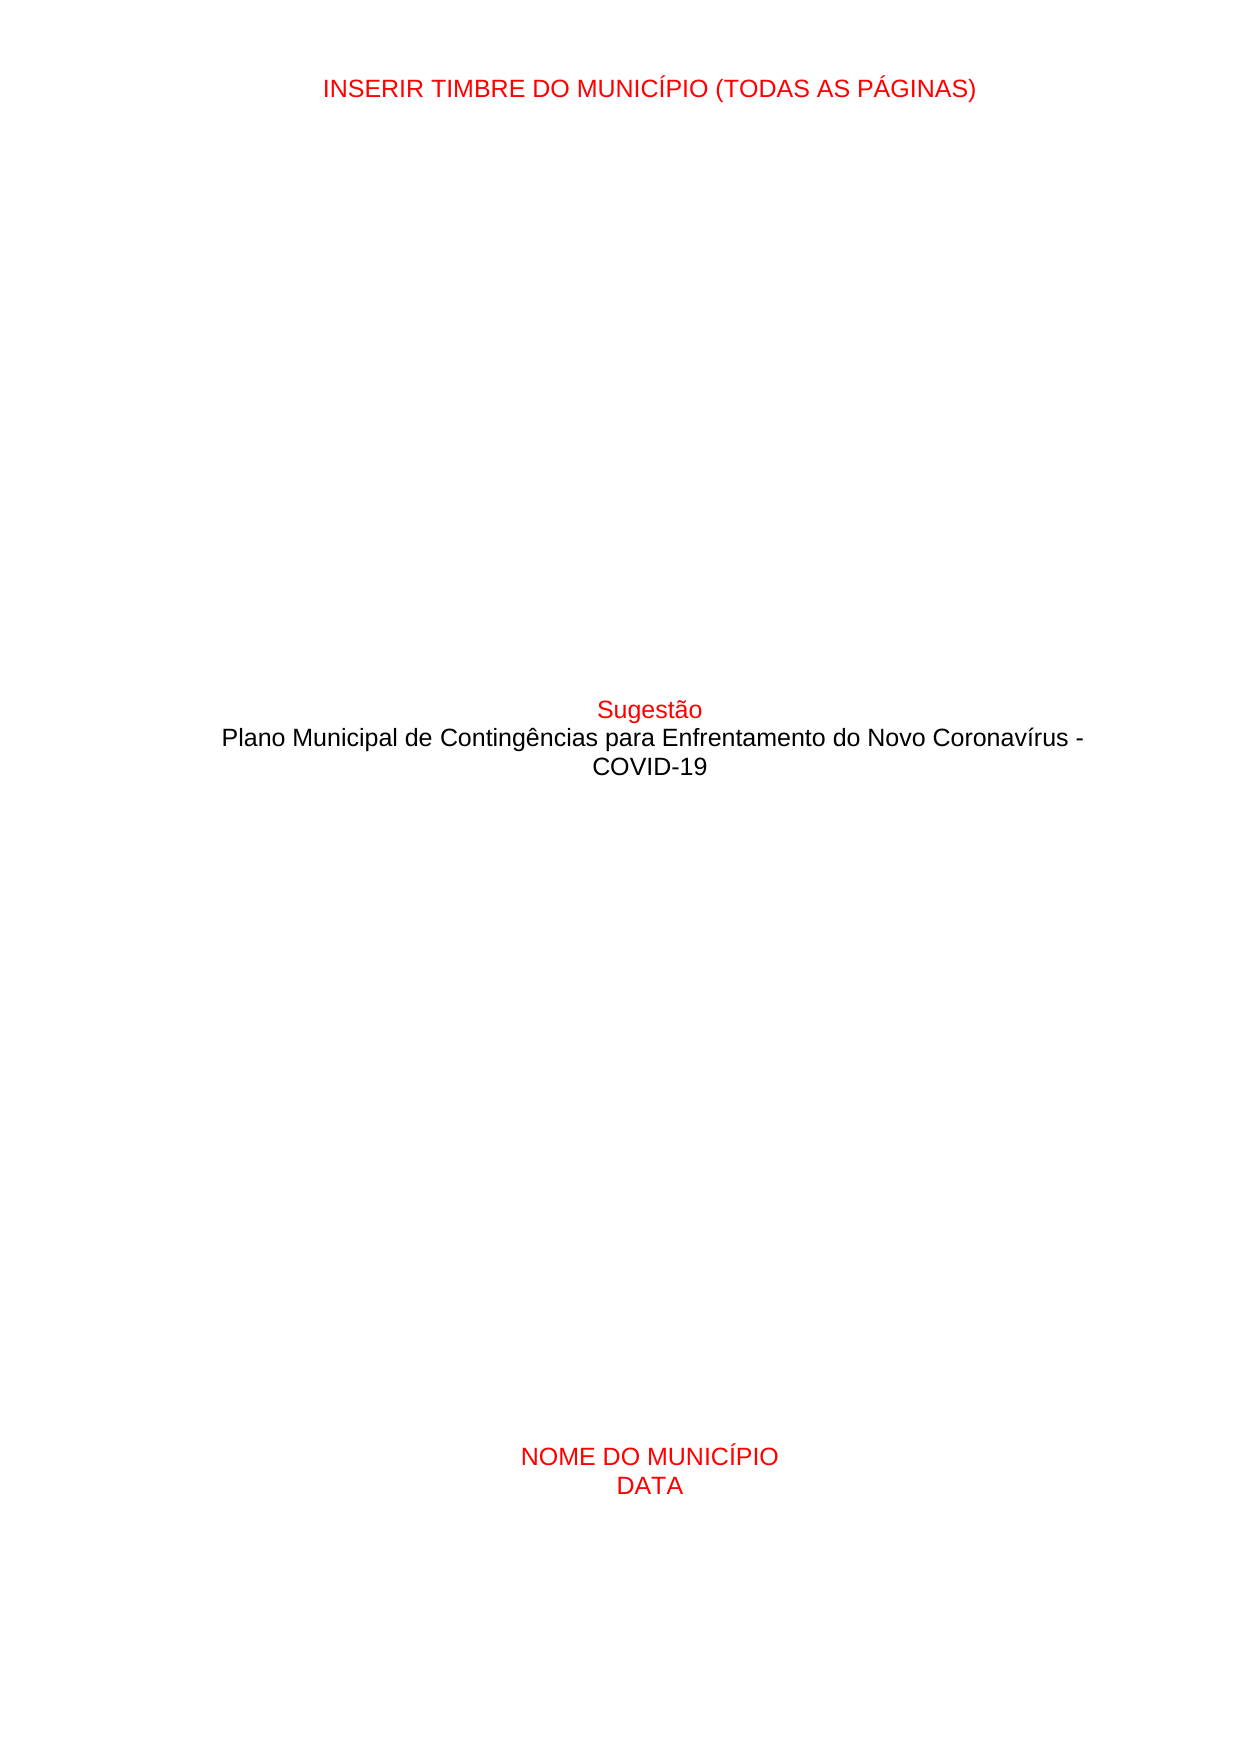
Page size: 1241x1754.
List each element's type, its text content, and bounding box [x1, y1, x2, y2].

text DATA [177, 1471, 1122, 1500]
text Plano Municipal de Contingências para Enfrentamento do Novo Coronavírus - COVID-19 [177, 723, 1122, 781]
text NOME DO MUNICÍPIO [177, 1442, 1122, 1471]
text Sugestão [177, 695, 1122, 723]
